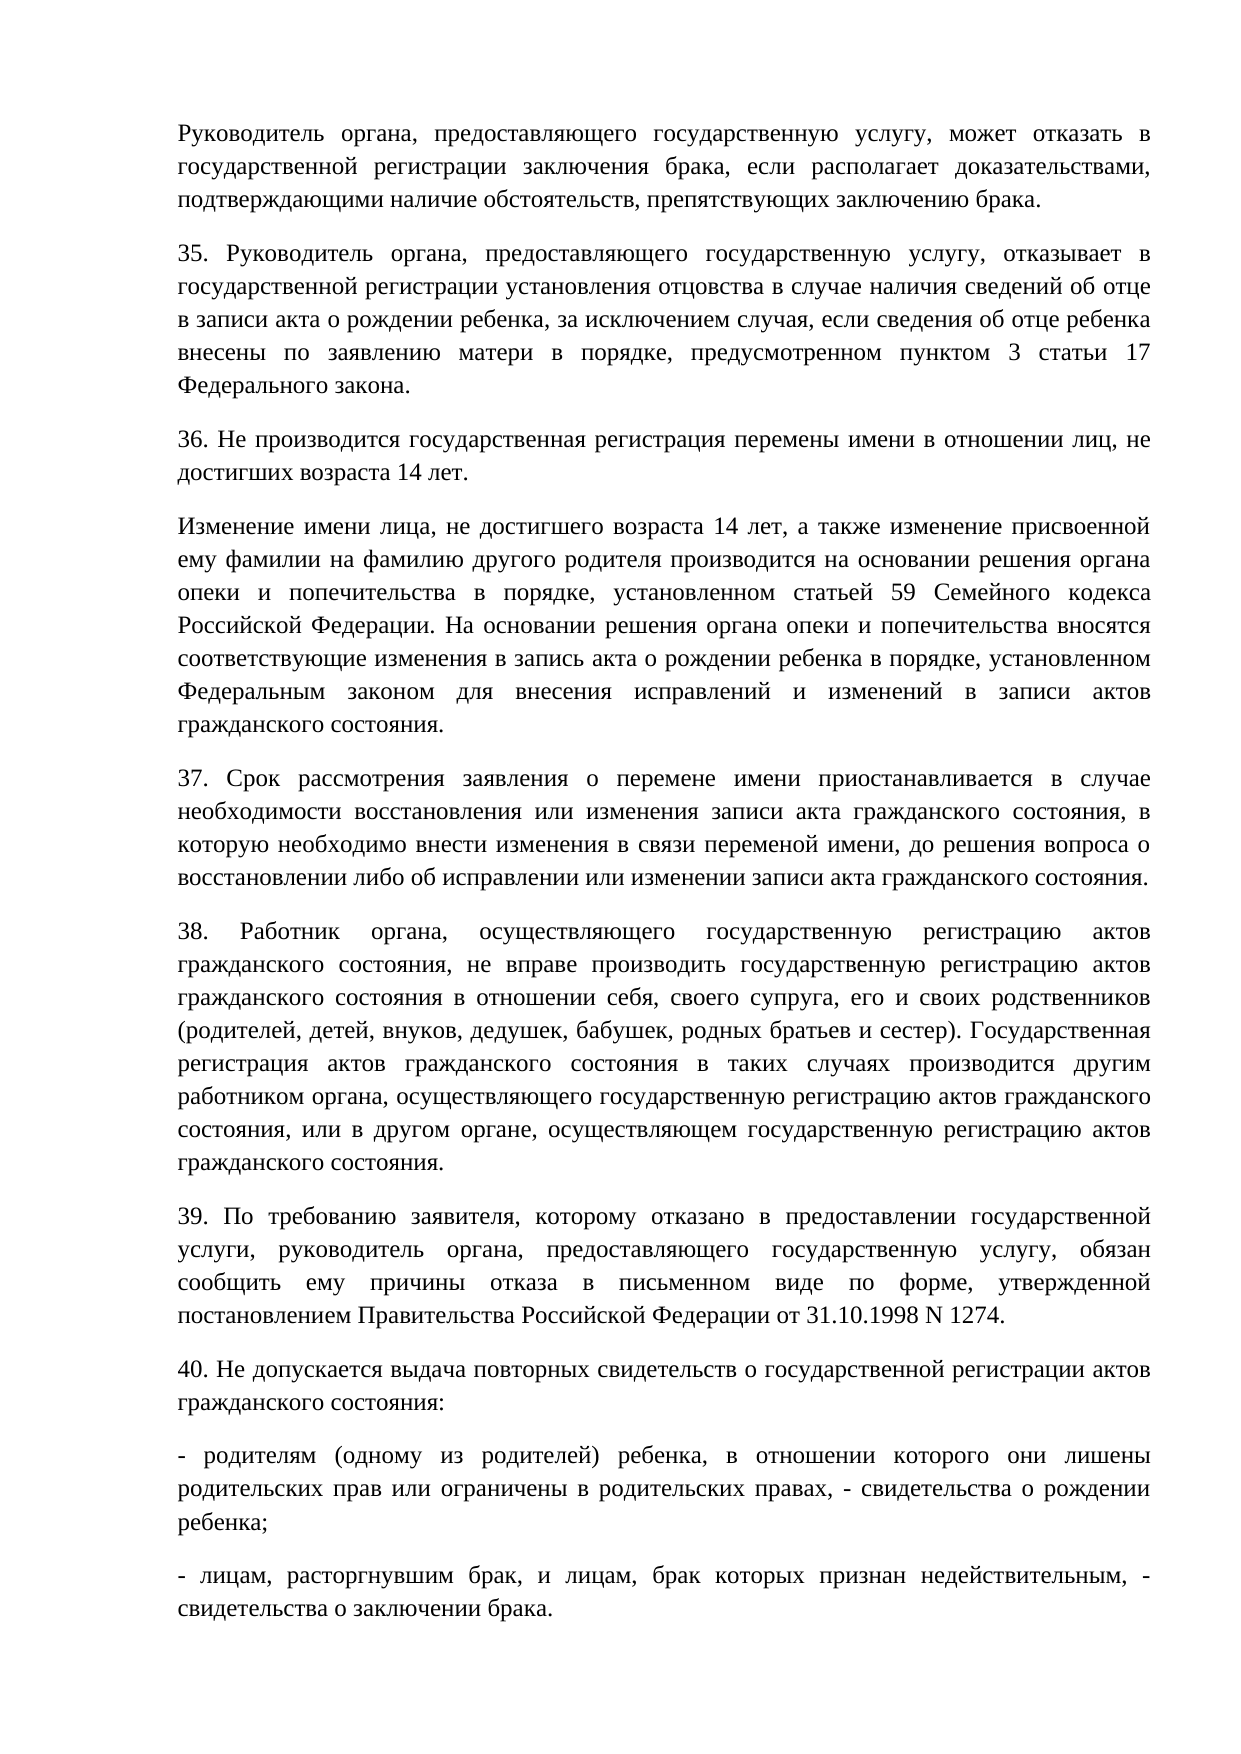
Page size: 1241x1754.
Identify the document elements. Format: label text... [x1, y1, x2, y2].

text - родителям (одному из родителей) ребенка, в отношении которого они лишены родительских прав или ограничены в родительских правах, - свидетельства о рождении ребенка; [177, 1441, 1152, 1535]
text 35. Руководитель органа, предоставляющего государственную услугу, отказывает в государственной регистрации установления отцовства в случае наличия сведений об отце в записи акта о рождении ребенка, за исключением случая, если сведения об отце ребенка внесены по заявлению матери в порядке, предусмотренном пунктом 3 статьи 17 Федерального закона. [177, 238, 1152, 399]
text 36. Не производится государственная регистрация перемены имени в отношении лиц, не достигших возраста 14 лет. [177, 424, 1152, 486]
text 37. Срок рассмотрения заявления о перемене имени приостанавливается в случае необходимости восстановления или изменения записи акта гражданского состояния, в которую необходимо внести изменения в связи переменой имени, до решения вопроса о восстановлении либо об исправлении или изменении записи акта гражданского состояния. [177, 763, 1152, 891]
text Изменение имени лица, не достигшего возраста 14 лет, а также изменение присвоенной ему фамилии на фамилию другого родителя производится на основании решения органа опеки и попечительства в порядке, установленном статьей 59 Семейного кодекса Российской Федерации. На основании решения органа опеки и попечительства вносятся соответствующие изменения в запись акта о рождении ребенка в порядке, установленном Федеральным законом для внесения исправлений и изменений в записи актов гражданского состояния. [177, 511, 1152, 738]
text Руководитель органа, предоставляющего государственную услугу, может отказать в государственной регистрации заключения брака, если располагает доказательствами, подтверждающими наличие обстоятельств, препятствующих заключению брака. [177, 118, 1152, 213]
text 40. Не допускается выдача повторных свидетельств о государственной регистрации актов гражданского состояния: [177, 1354, 1152, 1415]
text - лицам, расторгнувшим брак, и лицам, брак которых признан недействительным, - свидетельства о заключении брака. [177, 1560, 1152, 1622]
text 39. По требованию заявителя, которому отказано в предоставлении государственной услуги, руководитель органа, предоставляющего государственную услугу, обязан сообщить ему причины отказа в письменном виде по форме, утвержденной постановлением Правительства Российской Федерации от 31.10.1998 N 1274. [177, 1201, 1152, 1328]
text 38. Работник органа, осуществляющего государственную регистрацию актов гражданского состояния, не вправе производить государственную регистрацию актов гражданского состояния в отношении себя, своего супруга, его и своих родственников (родителей, детей, внуков, дедушек, бабушек, родных братьев и сестер). Государственная регистрация актов гражданского состояния в таких случаях производится другим работником органа, осуществляющего государственную регистрацию актов гражданского состояния, или в другом органе, осуществляющем государственную регистрацию актов гражданского состояния. [177, 916, 1152, 1176]
